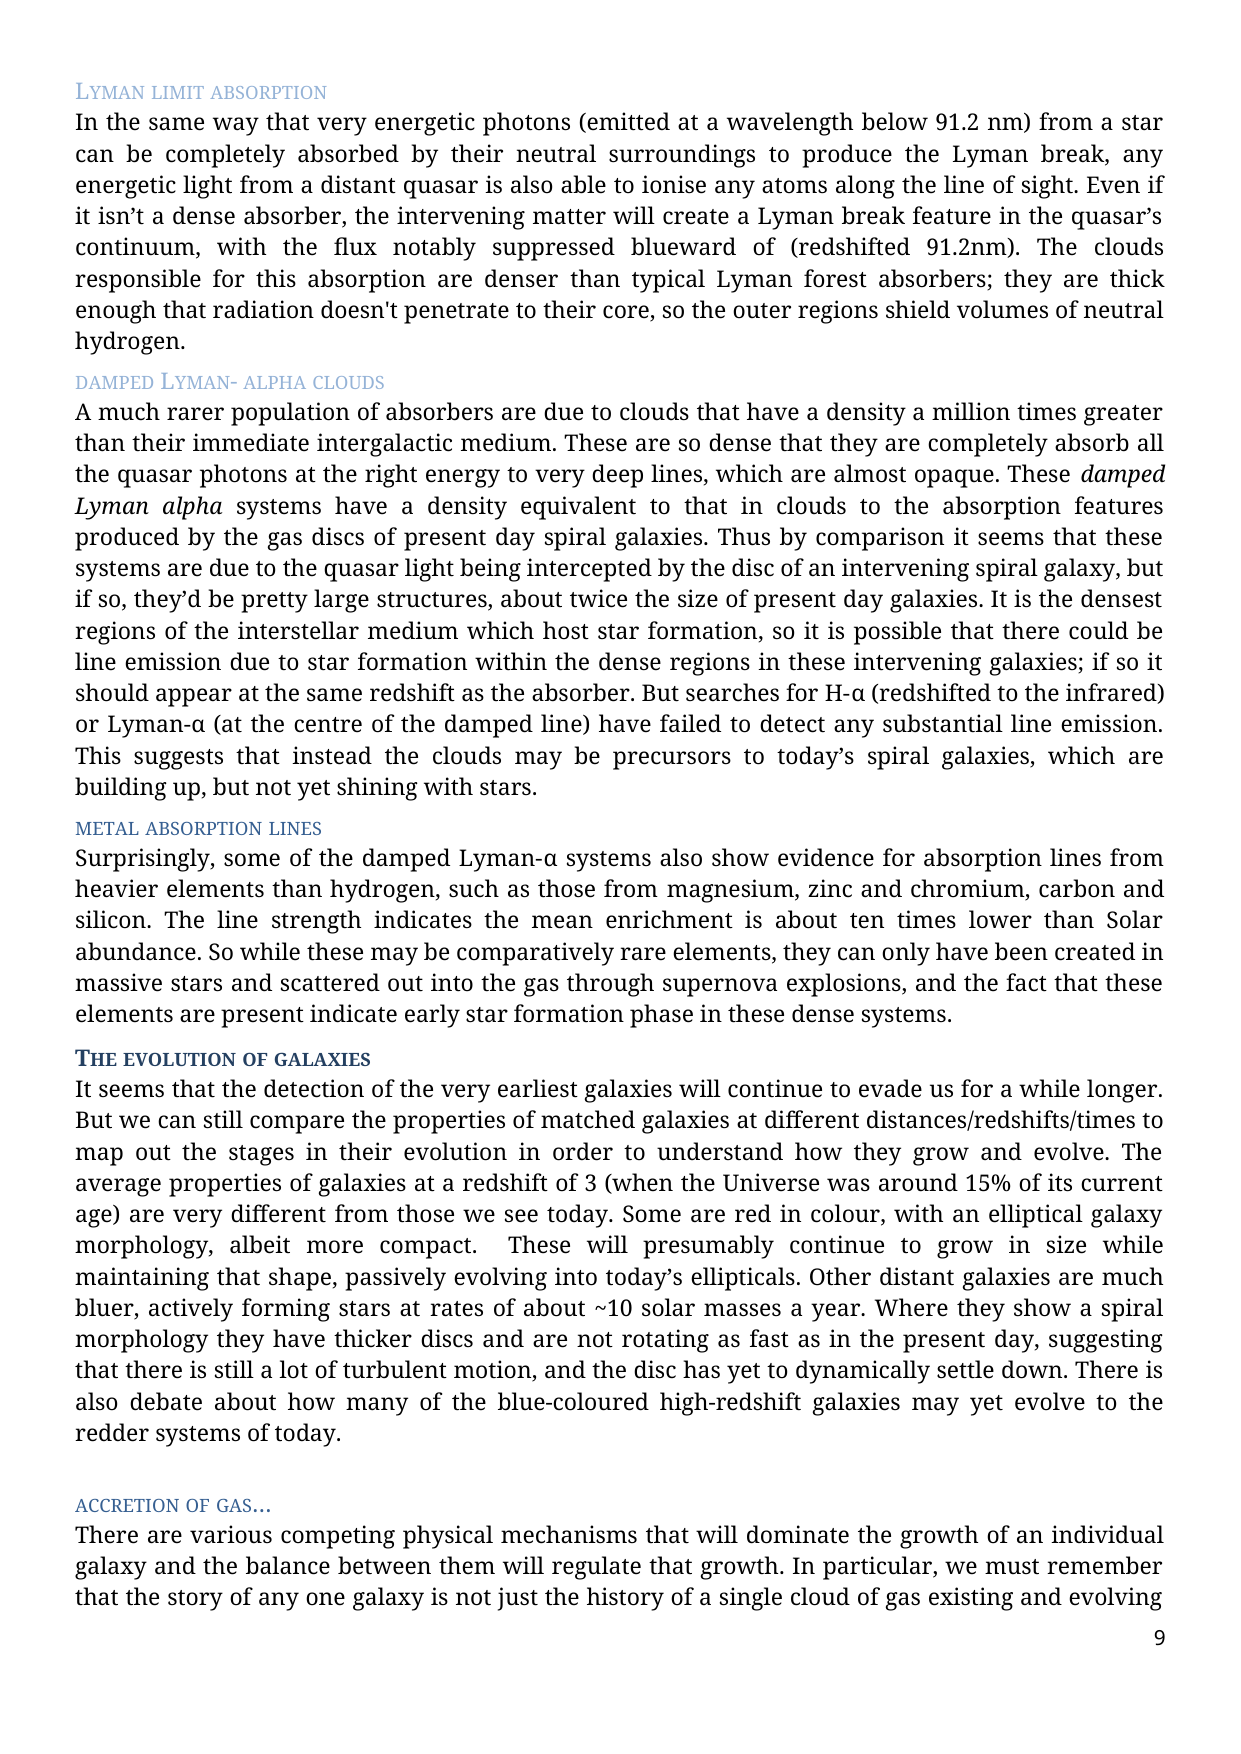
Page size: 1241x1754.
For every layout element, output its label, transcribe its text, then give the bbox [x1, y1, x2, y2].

subtitle damped Lyman- alpha clouds [75, 364, 1165, 396]
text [75, 1519, 1165, 1612]
subtitle metal absorption lines [75, 810, 1165, 842]
text It seems that the detection of the very earliest galaxies will continue to evade us for a while longer. But we can still compare the properties of matched galaxies at different distances/redshifts/times to map out the stages in their evolution in order to understand how they grow and evolve. The average properties of galaxies at a redshift of 3 (when the Universe was around 15% of its current age) are very different from those we see today. Some are red in colour, with an elliptical galaxy morphology, albeit more compact. These will presumably continue to grow in size while maintaining that shape, passively evolving into today’s ellipticals. Other distant galaxies are much bluer, actively forming stars at rates of about ~10 solar masses a year. Where they show a spiral morphology they have thicker discs and are not rotating as fast as in the present day, suggesting that there is still a lot of turbulent motion, and the disc has yet to dynamically settle down. There is also debate about how many of the blue-coloured high-redshift galaxies may yet evolve to the redder systems of today. [75, 1073, 1165, 1448]
subtitle The evolution of galaxies [75, 1042, 1165, 1073]
subtitle accretion of gas… [75, 1487, 1165, 1519]
text In the same way that very energetic photons (emitted at a wavelength below 91.2 nm) from a star can be completely absorbed by their neutral surroundings to produce the Lyman break, any energetic light from a distant quasar is also able to ionise any atoms along the line of sight. Even if it isn’t a dense absorber, the intervening matter will create a Lyman break feature in the quasar’s continuum, with the flux notably suppressed blueward of (redshifted 91.2nm). The clouds responsible for this absorption are denser than typical Lyman forest absorbers; they are thick enough that radiation doesn't penetrate to their core, so the outer regions shield volumes of neutral hydrogen. [75, 106, 1165, 356]
text Surprisingly, some of the damped Lyman-α systems also show evidence for absorption lines from heavier elements than hydrogen, such as those from magnesium, zinc and chromium, carbon and silicon. The line strength indicates the mean enrichment is about ten times lower than Solar abundance. So while these may be comparatively rare elements, they can only have been created in massive stars and scattered out into the gas through supernova explosions, and the fact that these elements are present indicate early star formation phase in these dense systems. [75, 842, 1165, 1029]
text A much rarer population of absorbers are due to clouds that have a density a million times greater than their immediate intergalactic medium. These are so dense that they are completely absorb all the quasar photons at the right energy to very deep lines, which are almost opaque. These damped Lyman alpha systems have a density equivalent to that in clouds to the absorption features produced by the gas discs of present day spiral galaxies. Thus by comparison it seems that these systems are due to the quasar light being intercepted by the disc of an intervening spiral galaxy, but if so, they’d be pretty large structures, about twice the size of present day galaxies. It is the densest regions of the interstellar medium which host star formation, so it is possible that there could be line emission due to star formation within the dense regions in these intervening galaxies; if so it should appear at the same redshift as the absorber. But searches for H-α (redshifted to the infrared) or Lyman-α (at the centre of the damped line) have failed to detect any substantial line emission. This suggests that instead the clouds may be precursors to today’s spiral galaxies, which are building up, but not yet shining with stars. [75, 396, 1165, 802]
subtitle Lyman limit absorption [75, 75, 1165, 106]
